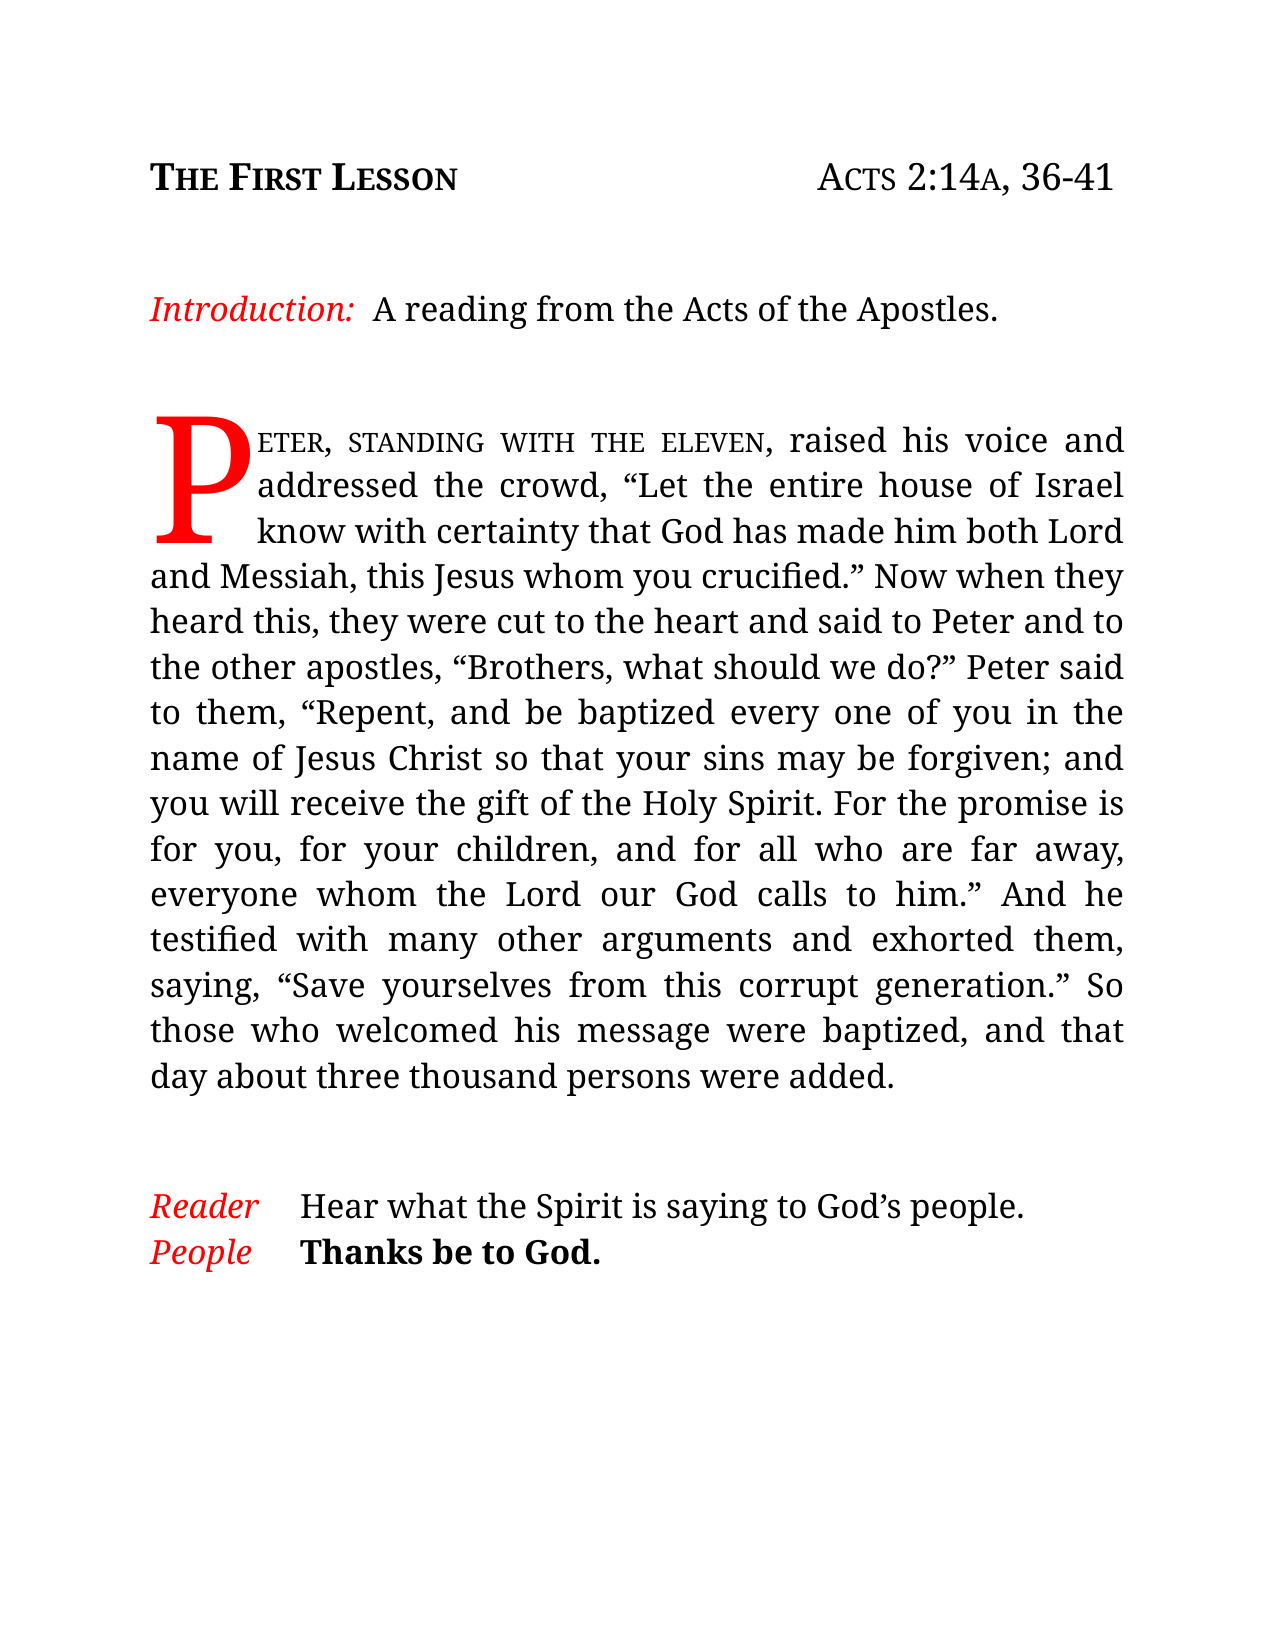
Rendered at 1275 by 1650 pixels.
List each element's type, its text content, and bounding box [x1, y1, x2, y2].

text People Thanks be to God. [150, 1228, 1125, 1274]
subtitle Introduction: A reading from the Acts of the Apostles. [150, 286, 1125, 332]
subtitle The First Lesson Acts 2:14a, 36-41 [150, 150, 1125, 201]
text eter, standing with the eleven, raised his voice and addressed the crowd, “Let the entire house of Israel know with certainty that God has made him both Lord and Messiah, this Jesus whom you crucified.” Now when they heard this, they were cut to the heart and said to Peter and to the other apostles, “Brothers, what should we do?” Peter said to them, “Repent, and be baptized every one of you in the name of Jesus Christ so that your sins may be forgiven; and you will receive the gift of the Holy Spirit. For the promise is for you, for your children, and for all who are far away, everyone whom the Lord our God calls to him.” And he testified with many other arguments and exhorted them, saying, “Save yourselves from this corrupt generation.” So those who welcomed his message were baptized, and that day about three thousand persons were added. [150, 417, 1125, 1098]
text Reader Hear what the Spirit is saying to God’s people. [150, 1183, 1125, 1228]
